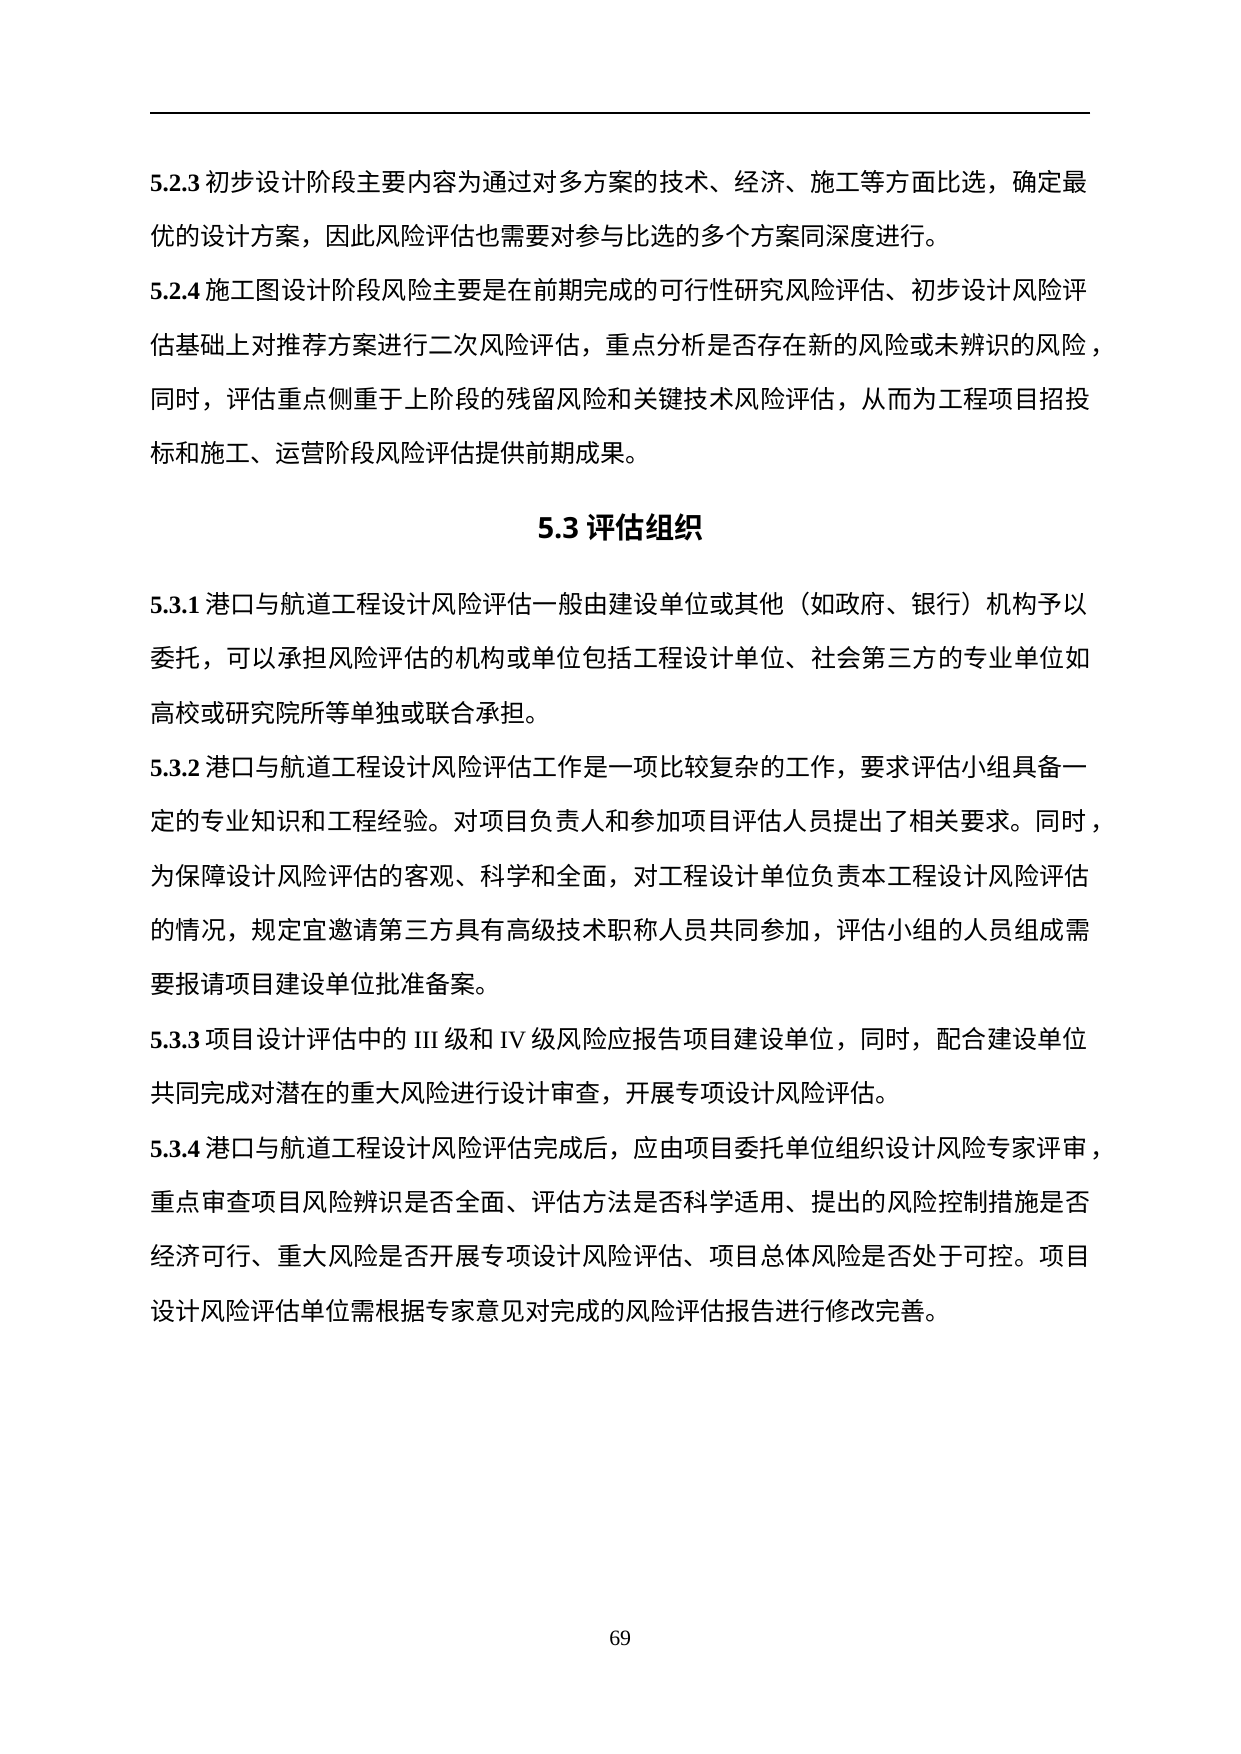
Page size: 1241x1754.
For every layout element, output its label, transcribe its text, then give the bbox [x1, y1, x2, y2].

text 5.3.4港口与航道工程设计风险评估完成后，应由项目委托单位组织设计风险专家评审，重点审查项目风险辨识是否全面、评估方法是否科学适用、提出的风险控制措施是否经济可行、重大风险是否开展专项设计风险评估、项目总体风险是否处于可控。项目设计风险评估单位需根据专家意见对完成的风险评估报告进行修改完善。 [150, 1128, 1090, 1327]
text 5.2.3初步设计阶段主要内容为通过对多方案的技术、经济、施工等方面比选，确定最优的设计方案，因此风险评估也需要对参与比选的多个方案同深度进行。 [150, 162, 1090, 253]
text 5.3.1港口与航道工程设计风险评估一般由建设单位或其他（如政府、银行）机构予以委托，可以承担风险评估的机构或单位包括工程设计单位、社会第三方的专业单位如高校或研究院所等单独或联合承担。 [150, 584, 1090, 729]
text 5.2.4施工图设计阶段风险主要是在前期完成的可行性研究风险评估、初步设计风险评估基础上对推荐方案进行二次风险评估，重点分析是否存在新的风险或未辨识的风险，同时，评估重点侧重于上阶段的残留风险和关键技术风险评估，从而为工程项目招投标和施工、运营阶段风险评估提供前期成果。 [150, 271, 1090, 470]
text 5.3.2港口与航道工程设计风险评估工作是一项比较复杂的工作，要求评估小组具备一定的专业知识和工程经验。对项目负责人和参加项目评估人员提出了相关要求。同时，为保障设计风险评估的客观、科学和全面，对工程设计单位负责本工程设计风险评估的情况，规定宜邀请第三方具有高级技术职称人员共同参加，评估小组的人员组成需要报请项目建设单位批准备案。 [150, 747, 1090, 1001]
subtitle 5.3 评估组织 [150, 504, 1090, 547]
text 5.3.3项目设计评估中的III级和IV级风险应报告项目建设单位，同时，配合建设单位共同完成对潜在的重大风险进行设计审查，开展专项设计风险评估。 [150, 1019, 1090, 1110]
